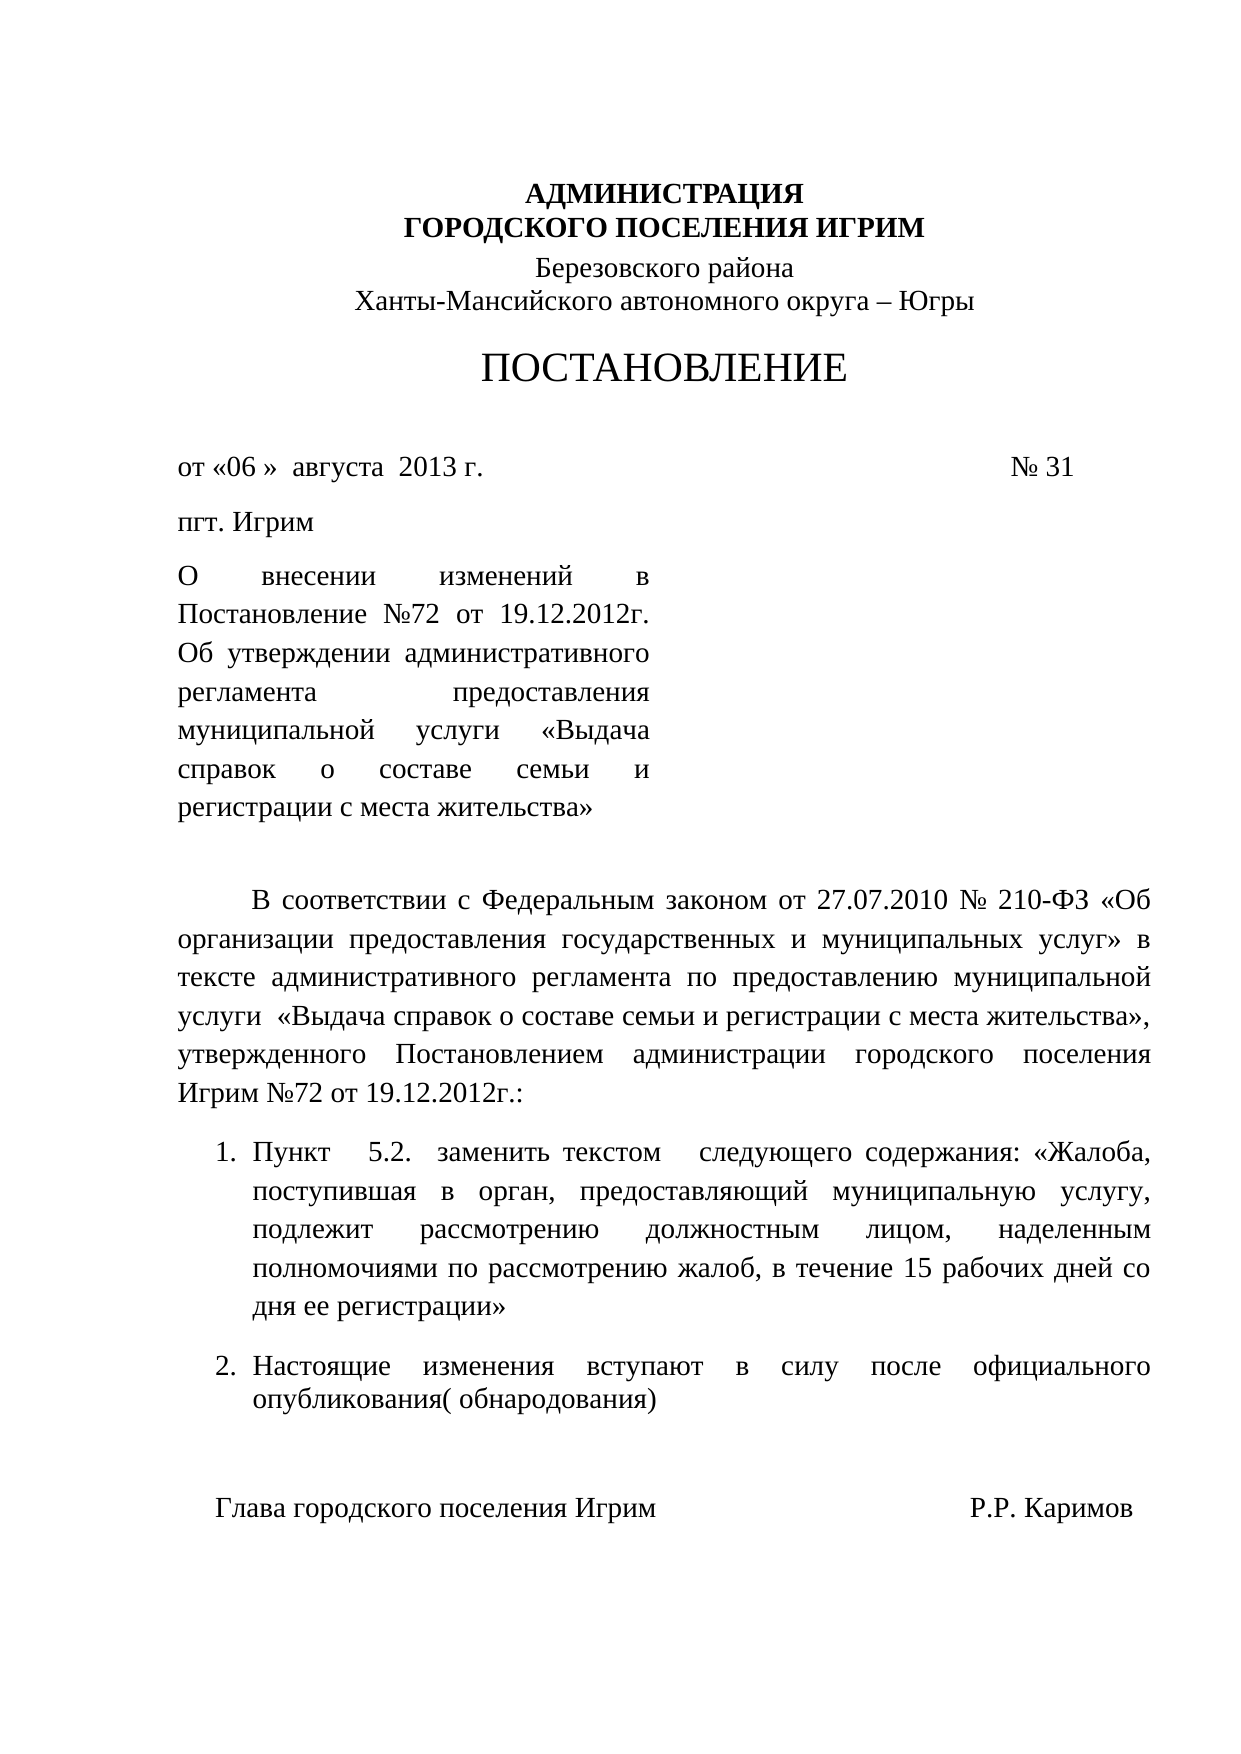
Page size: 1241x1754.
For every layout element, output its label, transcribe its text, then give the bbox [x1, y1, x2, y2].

text Березовского района [177, 250, 1152, 283]
subtitle АДМИНИСТРАЦИЯ ГОРОДСКОГО ПОСЕЛЕНИЯ ИГРИМ [177, 177, 1152, 244]
list Настоящие изменения вступают в силу после официального опубликования( обнародования) [215, 1348, 1152, 1415]
text пгт. Игрим [177, 504, 1152, 537]
text Глава городского поселения Игрим Р.Р. Каримов [215, 1490, 1152, 1524]
text Ханты-Мансийского автономного округа – Югры [177, 283, 1152, 317]
text О внесении изменений в Постановление №72 от 19.12.2012г. Об утверждении административного регламента предоставления муниципальной услуги «Выдача справок о составе семьи и регистрации с места жительства» [177, 558, 650, 823]
text от «06 » августа 2013 г. № 31 [177, 449, 1152, 483]
subtitle ПОСТАНОВЛЕНИЕ [177, 342, 1152, 390]
list Пункт 5.2. заменить текстом следующего содержания: «Жалоба, поступившая в орган, предоставляющий муниципальную услугу, подлежит рассмотрению должностным лицом, наделенным полномочиями по рассмотрению жалоб, в течение 15 рабочих дней со дня ее регистрации» [215, 1134, 1152, 1322]
text В соответствии с Федеральным законом от 27.07.2010 № 210-ФЗ «Об организации предоставления государственных и муниципальных услуг» в тексте административного регламента по предоставлению муниципальной услуги «Выдача справок о составе семьи и регистрации с места жительства», утвержденного Постановлением администрации городского поселения Игрим №72 от 19.12.2012г.: [177, 882, 1152, 1108]
